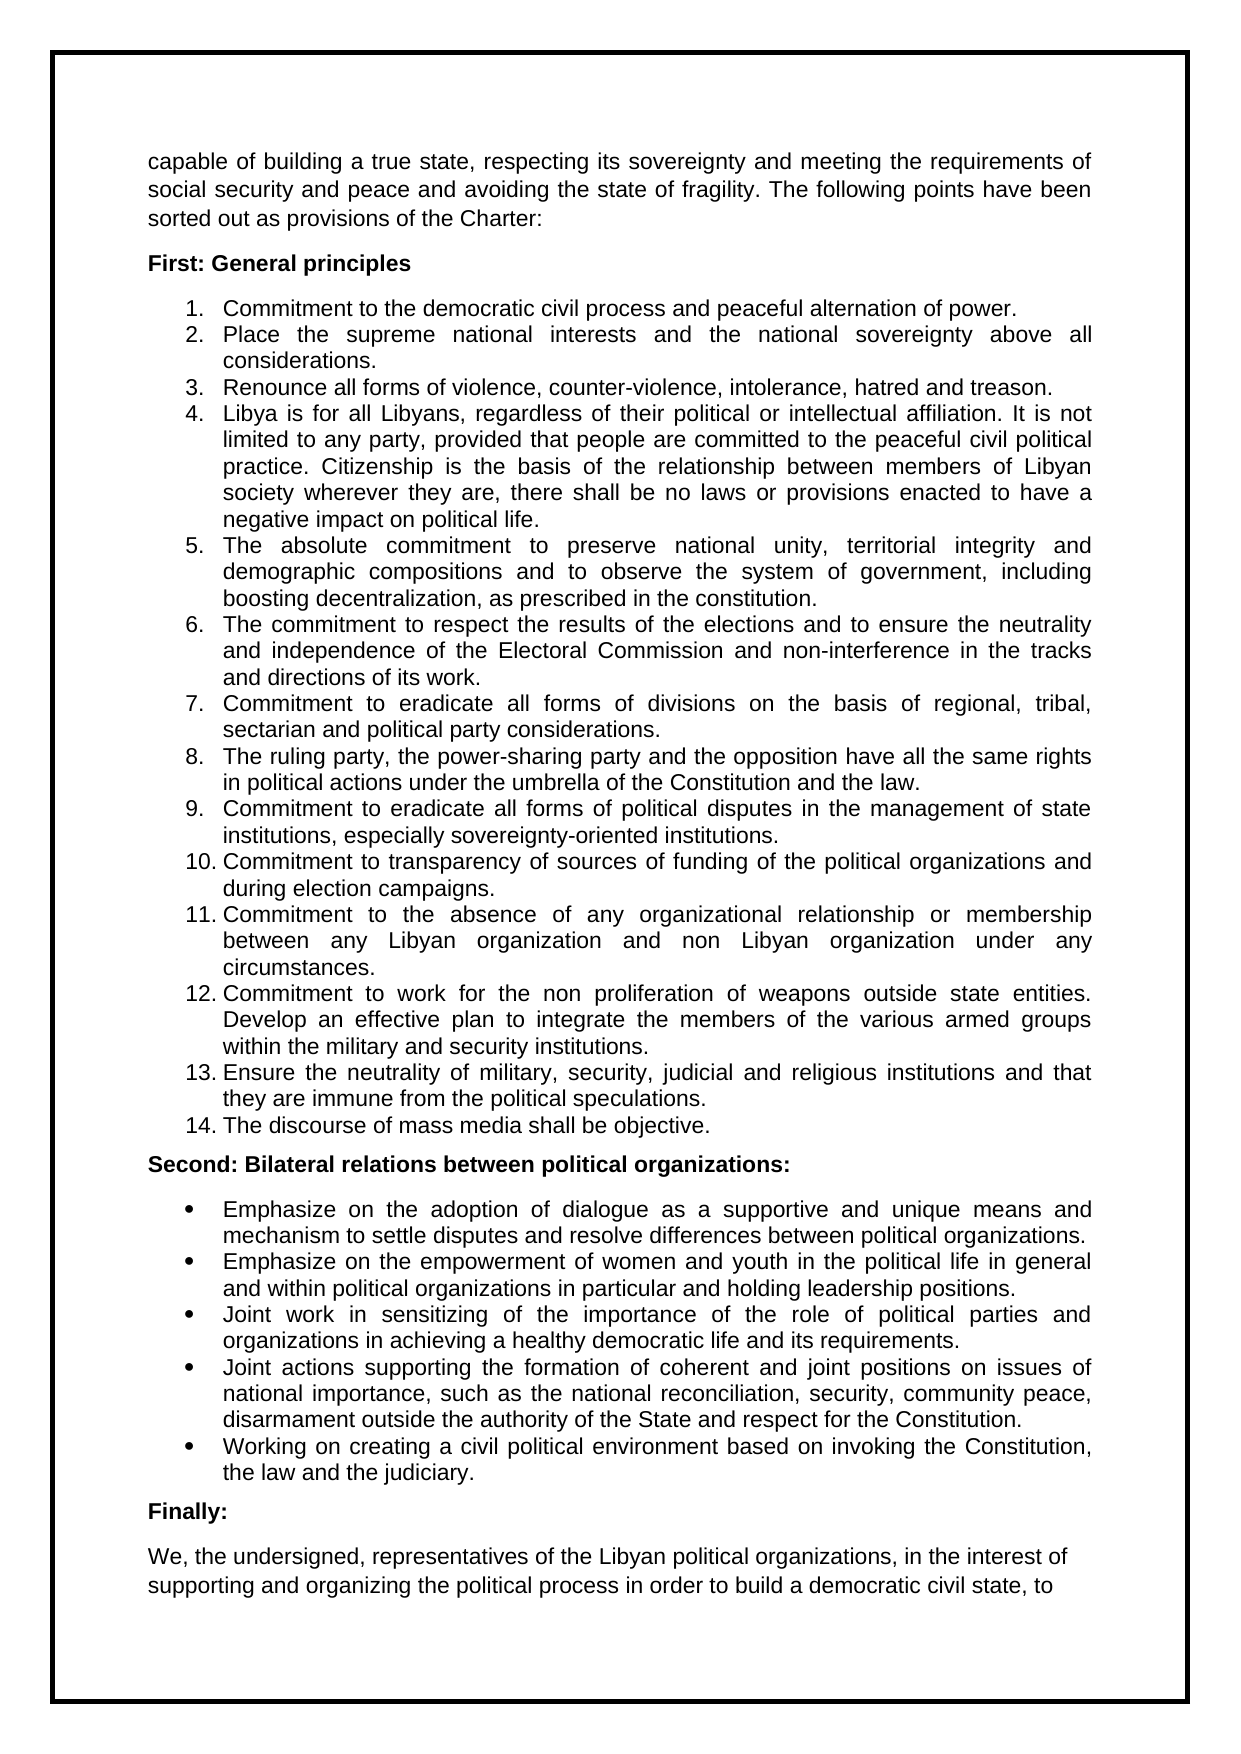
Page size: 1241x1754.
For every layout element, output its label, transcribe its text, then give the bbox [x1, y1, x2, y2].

list Emphasize on the empowerment of women and youth in the political life in general and within political organizations in particular and holding leadership positions. [185, 1248, 1093, 1301]
list Commitment to transparency of sources of funding of the political organizations and during election campaigns. [185, 848, 1093, 901]
list The ruling party, the power-sharing party and the opposition have all the same rights in political actions under the umbrella of the Constitution and the law. [185, 743, 1093, 795]
list Commitment to eradicate all forms of divisions on the basis of regional, tribal, sectarian and political party considerations. [185, 690, 1093, 743]
list Commitment to the democratic civil process and peaceful alternation of power. [185, 295, 1093, 321]
list Commitment to the absence of any organizational relationship or membership between any Libyan organization and non Libyan organization under any circumstances. [185, 901, 1093, 980]
list Emphasize on the adoption of dialogue as a supportive and unique means and mechanism to settle disputes and resolve differences between political organizations. [185, 1196, 1093, 1248]
list Place the supreme national interests and the national sovereignty above all considerations. [185, 321, 1093, 374]
list Joint actions supporting the formation of coherent and joint positions on issues of national importance, such as the national reconciliation, security, community peace, disarmament outside the authority of the State and respect for the Constitution. [185, 1354, 1093, 1433]
list Renounce all forms of violence, counter-violence, intolerance, hatred and treason. [185, 374, 1093, 400]
text Second: Bilateral relations between political organizations: [148, 1151, 1093, 1177]
list The discourse of mass media shall be objective. [185, 1112, 1093, 1138]
text Finally: [148, 1498, 1093, 1524]
list Commitment to work for the non proliferation of weapons outside state entities. Develop an effective plan to integrate the members of the various armed groups within the military and security institutions. [185, 980, 1093, 1059]
list Ensure the neutrality of military, security, judicial and religious institutions and that they are immune from the political speculations. [185, 1059, 1093, 1112]
list Working on creating a civil political environment based on invoking the Constitution, the law and the judiciary. [185, 1433, 1093, 1486]
list Joint work in sensitizing of the importance of the role of political parties and organizations in achieving a healthy democratic life and its requirements. [185, 1301, 1093, 1354]
list The commitment to respect the results of the elections and to ensure the neutrality and independence of the Electoral Commission and non-interference in the tracks and directions of its work. [185, 611, 1093, 690]
list The absolute commitment to preserve national unity, territorial integrity and demographic compositions and to observe the system of government, including boosting decentralization, as prescribed in the constitution. [185, 532, 1093, 611]
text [148, 148, 1093, 231]
list Commitment to eradicate all forms of political disputes in the management of state institutions, especially sovereignty-oriented institutions. [185, 795, 1093, 848]
text First: General principles [148, 249, 1093, 276]
list Libya is for all Libyans, regardless of their political or intellectual affiliation. It is not limited to any party, provided that people are committed to the peaceful civil political practice. Citizenship is the basis of the relationship between members of Libyan society wherever they are, there shall be no laws or provisions enacted to have a negative impact on political life. [185, 400, 1093, 532]
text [148, 1543, 1093, 1598]
